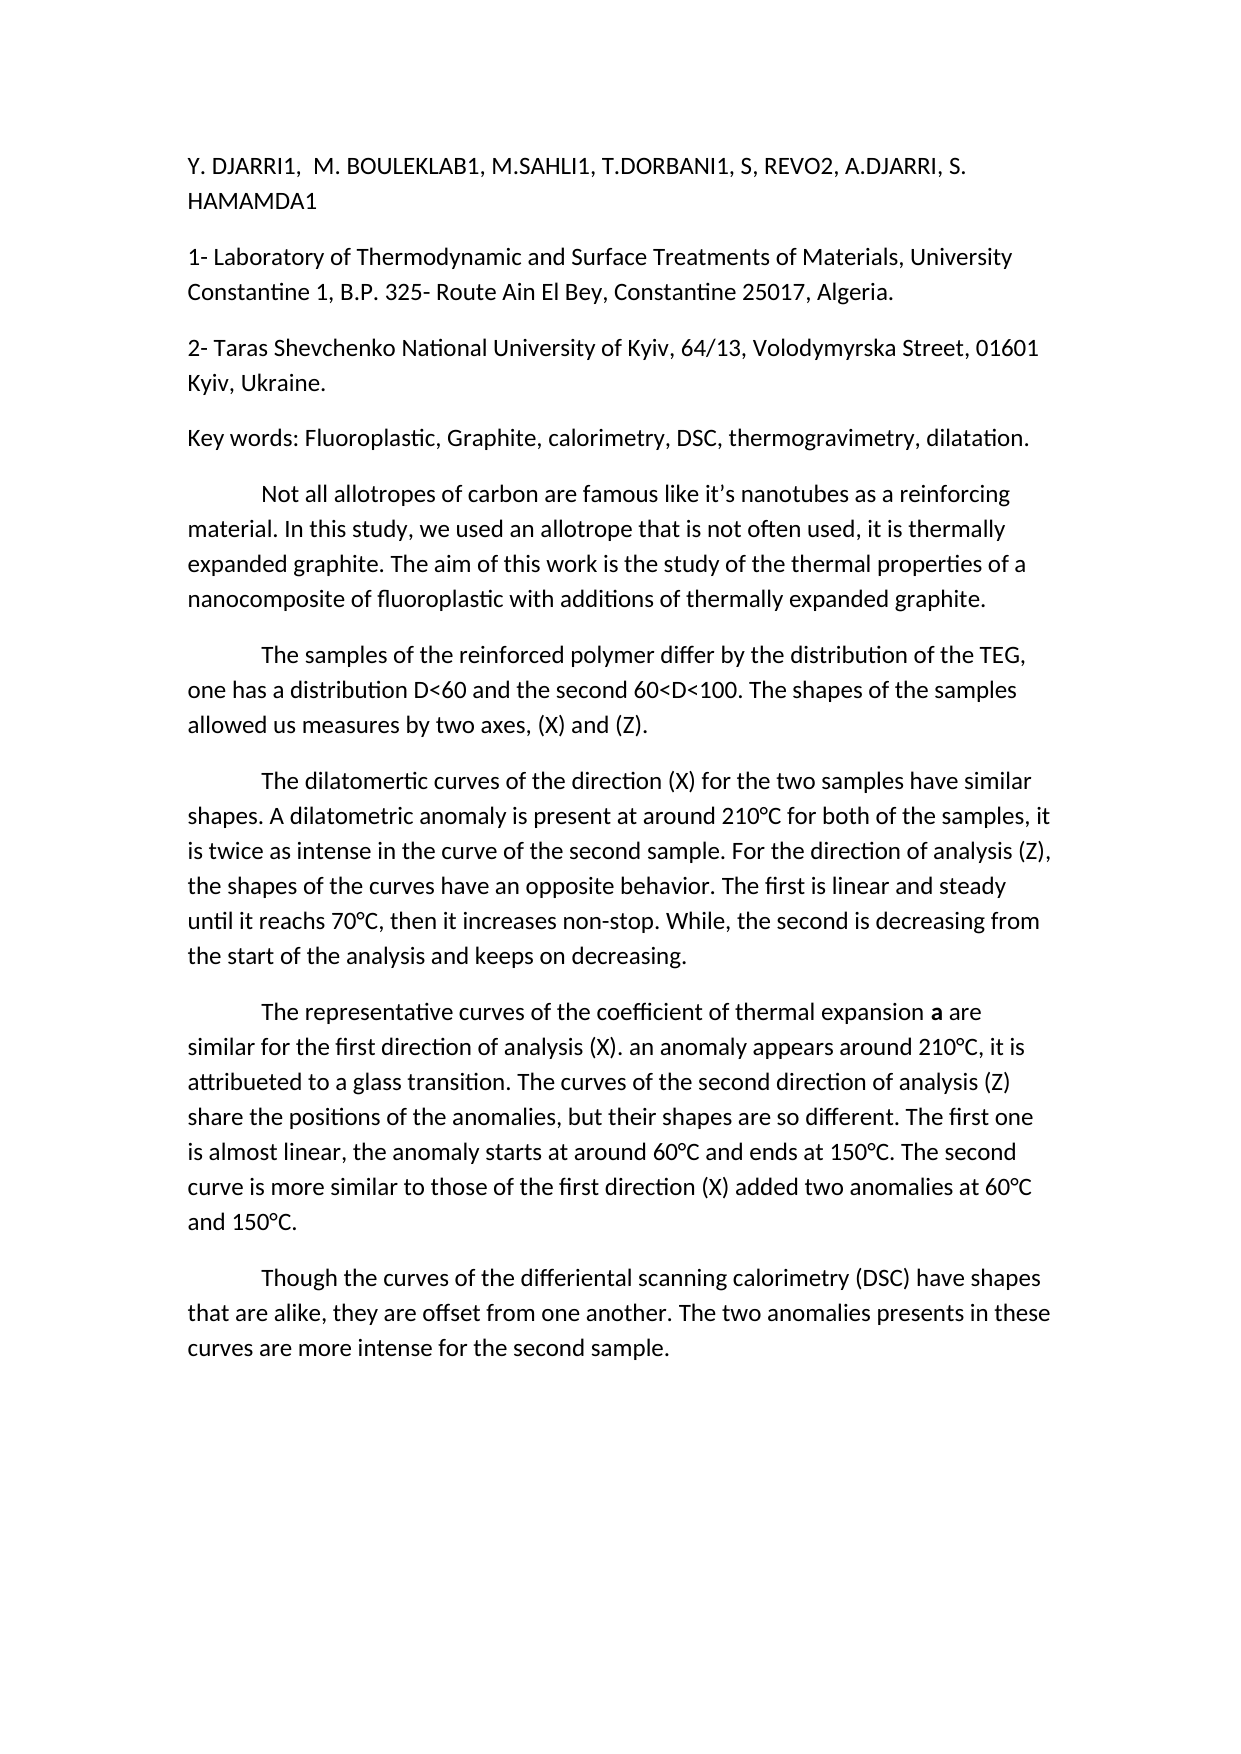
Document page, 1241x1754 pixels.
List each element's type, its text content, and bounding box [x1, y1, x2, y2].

text Not all allotropes of carbon are famous like it’s nanotubes as a reinforcing material. In this study, we used an allotrope that is not often used, it is thermally expanded graphite. The aim of this work is the study of the thermal properties of a nanocomposite of fluoroplastic with additions of thermally expanded graphite. [187, 478, 1053, 614]
text Key words: Fluoroplastic, Graphite, calorimetry, DSC, thermogravimetry, dilatation. [187, 422, 1053, 453]
text 1- Laboratory of Thermodynamic and Surface Treatments of Materials, University Constantine 1, B.P. 325- Route Ain El Bey, Constantine 25017, Algeria. [187, 241, 1053, 306]
text The dilatomertic curves of the direction (X) for the two samples have similar shapes. A dilatometric anomaly is present at around 210°C for both of the samples, it is twice as intense in the curve of the second sample. For the direction of analysis (Z), the shapes of the curves have an opposite behavior. The first is linear and steady until it reachs 70°C, then it increases non-stop. While, the second is decreasing from the start of the analysis and keeps on decreasing. [187, 765, 1053, 971]
text Though the curves of the differiental scanning calorimetry (DSC) have shapes that are alike, they are offset from one another. The two anomalies presents in these curves are more intense for the second sample. [187, 1262, 1053, 1362]
text Y. DJARRI1, M. BOULEKLAB1, M.SAHLI1, T.DORBANI1, S, REVO2, A.DJARRI, S. HAMAMDA1 [187, 150, 1053, 216]
text The samples of the reinforced polymer differ by the distribution of the TEG, one has a distribution D<60 and the second 60<D<100. The shapes of the samples allowed us measures by two axes, (X) and (Z). [187, 639, 1053, 740]
text 2- Taras Shevchenko National University of Kyiv, 64/13, Volodymyrska Street, 01601 Kyiv, Ukraine. [187, 332, 1053, 397]
text The representative curves of the coefficient of thermal expansion a are similar for the first direction of analysis (X). an anomaly appears around 210°C, it is attribueted to a glass transition. The curves of the second direction of analysis (Z) share the positions of the anomalies, but their shapes are so different. The first one is almost linear, the anomaly starts at around 60°C and ends at 150°C. The second curve is more similar to those of the first direction (X) added two anomalies at 60°C and 150°C. [187, 996, 1053, 1236]
